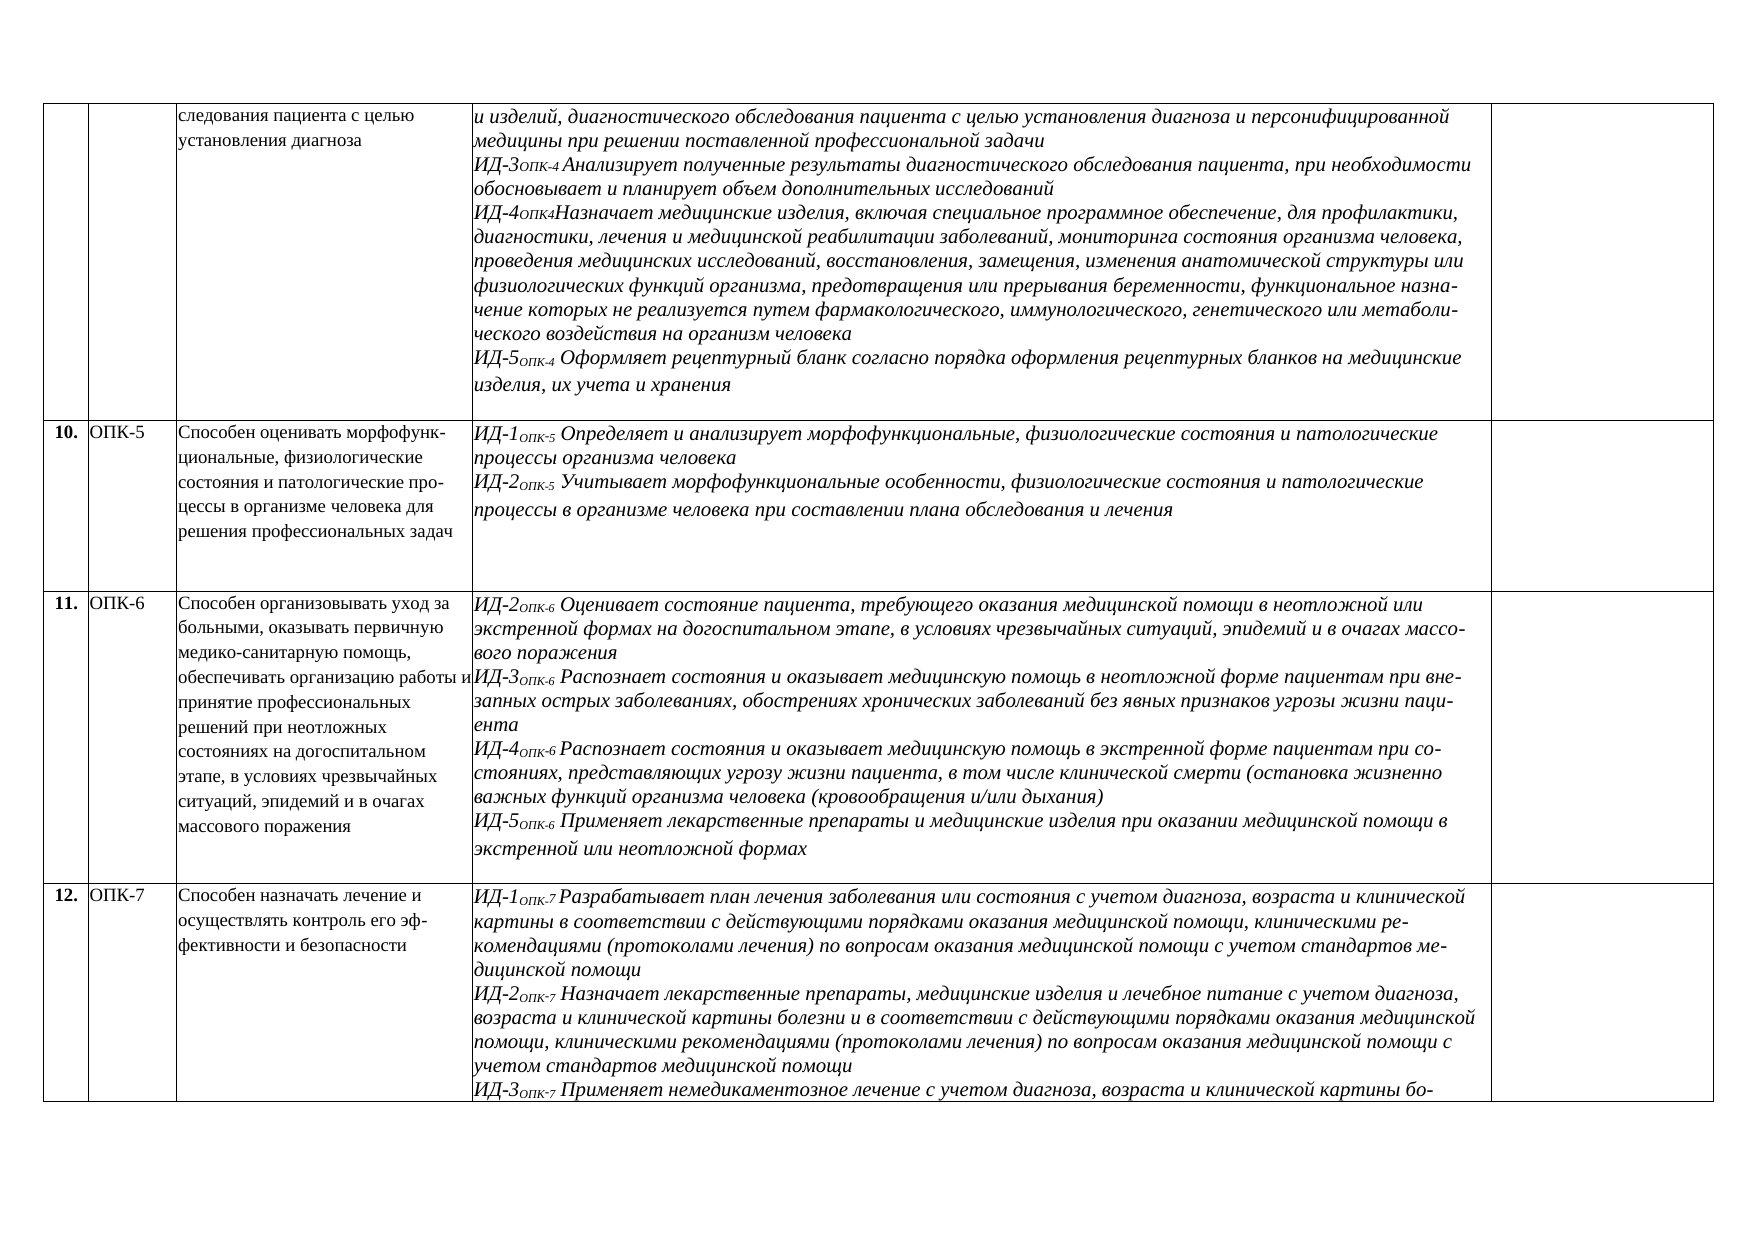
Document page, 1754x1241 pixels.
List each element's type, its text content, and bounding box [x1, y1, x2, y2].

table_cell 10. [44, 421, 88, 591]
table_header следования пациента с целью установления диагноза [177, 104, 472, 420]
table_cell ИД-2ОПК-6 Оценивает состояние пациента, требующего оказания медицинской помощи в неотложной или экстренной формах на догоспитальном этапе, в условиях чрезвычайных ситуаций, эпидемий и в очагах массового поражения ИД-3ОПК-6 Распознает состояния и оказывает медицинскую помощь в неотложной форме пациентам при внезапных острых заболеваниях, обострениях хронических заболеваний без явных признаков угрозы жизни пациента ИД-4ОПК-6 Распознает состояния и оказывает медицинскую помощь в экстренной форме пациентам при состояниях, представляющих угрозу жизни пациента, в том числе клинической смерти (остановка жизненно важных функций организма человека (кровообращения и/или дыхания) ИД-5ОПК-6 Применяет лекарственные препараты и медицинские изделия при оказании медицинской помощи в экстренной или неотложной формах [473, 592, 1491, 883]
table_cell [1492, 884, 1713, 1101]
table_cell ИД-1ОПК-7 Разрабатывает план лечения заболевания или состояния с учетом диагноза, возраста и клинической картины в соответствии с действующими порядками оказания медицинской помощи, клиническими рекомендациями (протоколами лечения) по вопросам оказания медицинской помощи с учетом стандартов медицинской помощи ИД-2ОПК-7 Назначает лекарственные препараты, медицинские изделия и лечебное питание с учетом диагноза, возраста и клинической картины болезни и в соответствии с действующими порядками оказания медицинской помощи, клиническими рекомендациями (протоколами лечения) по вопросам оказания медицинской помощи с учетом стандартов медицинской помощи ИД-3ОПК-7 Применяет немедикаментозное лечение с учетом диагноза, возраста и клинической картины бо- [473, 884, 1491, 1101]
table_cell ОПК-7 [89, 884, 176, 1101]
table_cell 11. [44, 592, 88, 883]
table_header [44, 104, 88, 420]
table_header [1492, 104, 1713, 420]
table_cell ОПК-5 [89, 421, 176, 591]
table_cell 12. [44, 884, 88, 1101]
table_cell Способен организовывать уход за больными, оказывать первичную медико-санитарную помощь, обеспечивать организацию работы и принятие профессиональных решений при неотложных состояниях на догоспитальном этапе, в условиях чрезвычайных ситуаций, эпидемий и в очагах массового поражения [177, 592, 472, 883]
table_header и изделий, диагностического обследования пациента с целью установления диагноза и персонифицированной медицины при решении поставленной профессиональной задачи ИД-3ОПК-4 Анализирует полученные результаты диагностического обследования пациента, при необходимости обосновывает и планирует объем дополнительных исследований ИД-4ОПК4Назначает медицинские изделия, включая специальное программное обеспечение, для профилактики, диагностики, лечения и медицинской реабилитации заболеваний, мониторинга состояния организма человека, проведения медицинских исследований, восстановления, замещения, изменения анатомической структуры или физиологических функций организма, предотвращения или прерывания беременности, функциональное назначение которых не реализуется путем фармакологического, иммунологического, генетического или метаболического воздействия на организм человека ИД-5ОПК-4 Оформляет рецептурный бланк согласно порядка оформления рецептурных бланков на медицинские изделия, их учета и хранения [473, 104, 1491, 420]
table_cell Способен назначать лечение и осуществлять контроль его эффективности и безопасности [177, 884, 472, 1101]
table_cell Способен оценивать морфофункциональные, физиологические состояния и патологические процессы в организме человека для решения профессиональных задач [177, 421, 472, 591]
table_cell ИД-1ОПК-5 Определяет и анализирует морфофункциональные, физиологические состояния и патологические процессы организма человека ИД-2ОПК-5 Учитывает морфофункциональные особенности, физиологические состояния и патологические процессы в организме человека при составлении плана обследования и лечения [473, 421, 1491, 591]
table_header [89, 104, 176, 420]
table_cell [1492, 421, 1713, 591]
table_cell ОПК-6 [89, 592, 176, 883]
table_cell [1492, 592, 1713, 883]
